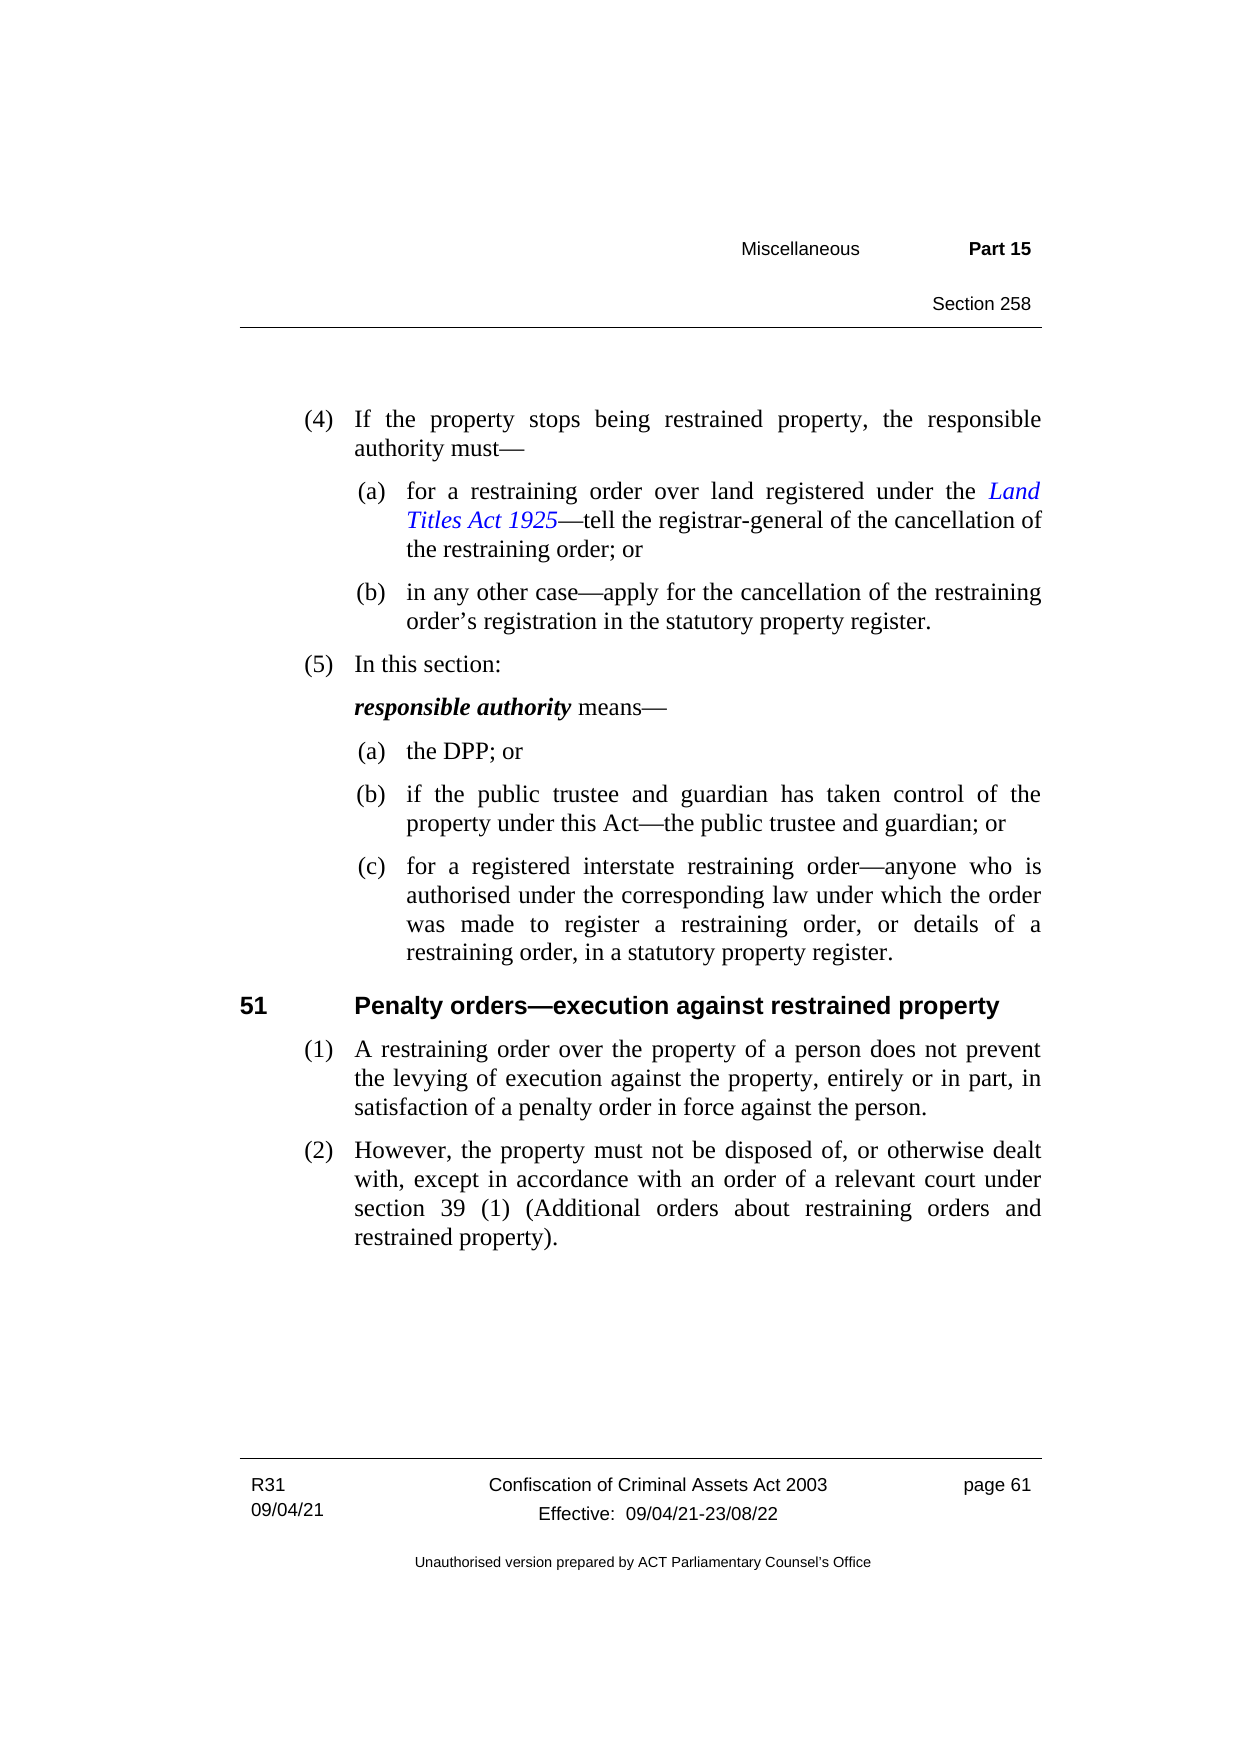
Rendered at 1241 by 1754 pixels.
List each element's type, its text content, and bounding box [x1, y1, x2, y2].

text 51 Penalty orders—execution against restrained property [239, 991, 1042, 1020]
text (b) in any other case—apply for the cancellation of the restraining order’s registration in the statutory property register. [239, 577, 1042, 634]
text (2) However, the property must not be disposed of, or otherwise dealt with, except in accordance with an order of a relevant court under section 39 (1) (Additional orders about restraining orders and restrained property). [239, 1135, 1042, 1250]
text (a) for a restraining order over land registered under the Land Titles Act 1925—tell the registrar-general of the cancellation of the restraining order; or [239, 476, 1042, 562]
text (a) the DPP; or [239, 736, 1042, 764]
text (1) A restraining order over the property of a person does not prevent the levying of execution against the property, entirely or in part, in satisfaction of a penalty order in force against the person. [239, 1034, 1042, 1121]
text responsible authority means— [354, 692, 1042, 721]
text (4) If the property stops being restrained property, the responsible authority must— [239, 404, 1042, 462]
text (5) In this section: [239, 649, 1042, 678]
text (b) if the public trustee and guardian has taken control of the property under this Act—the public trustee and guardian; or [239, 779, 1042, 837]
text (c) for a registered interstate restraining order—anyone who is authorised under the corresponding law under which the order was made to register a restraining order, or details of a restraining order, in a statutory property register. [239, 851, 1042, 966]
